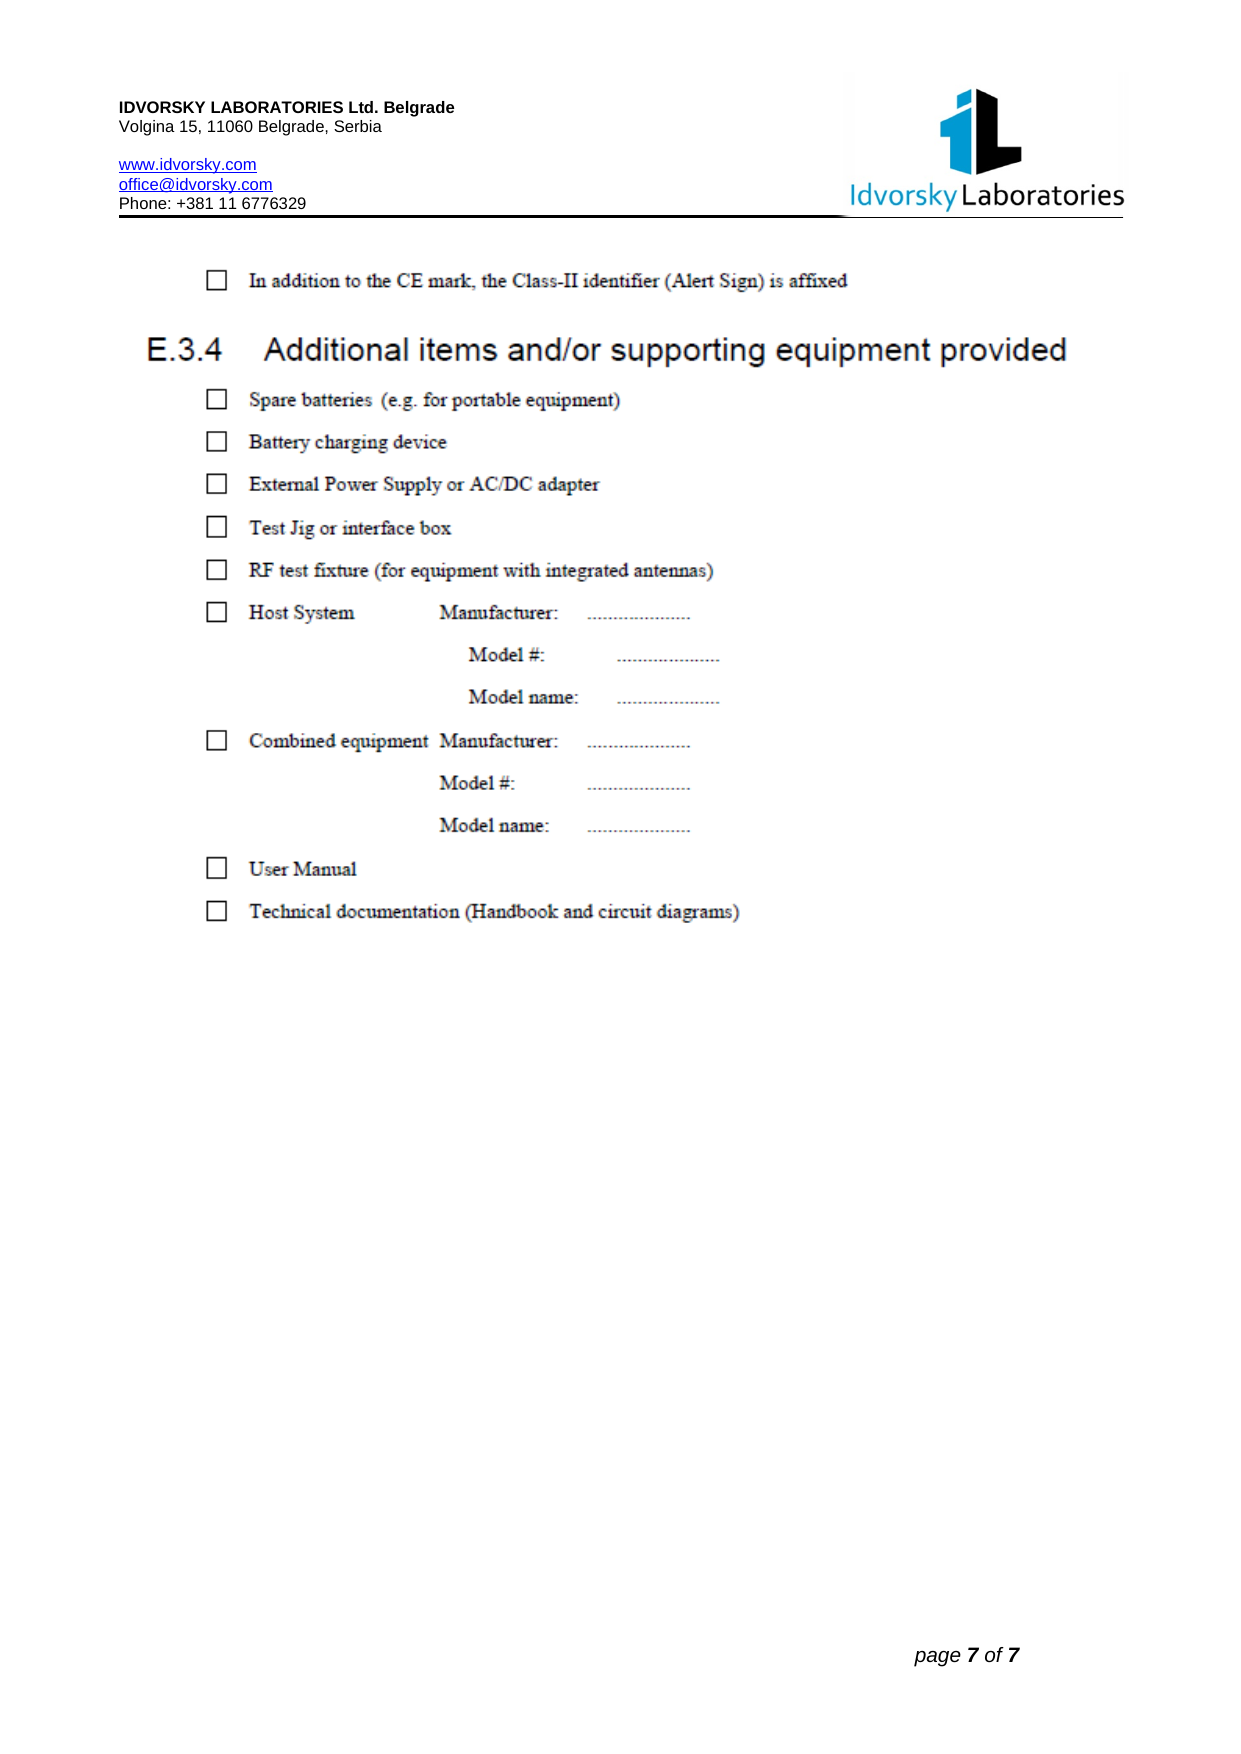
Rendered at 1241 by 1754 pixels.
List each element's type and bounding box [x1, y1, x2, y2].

picture [832, 72, 1140, 221]
picture [138, 251, 1104, 984]
